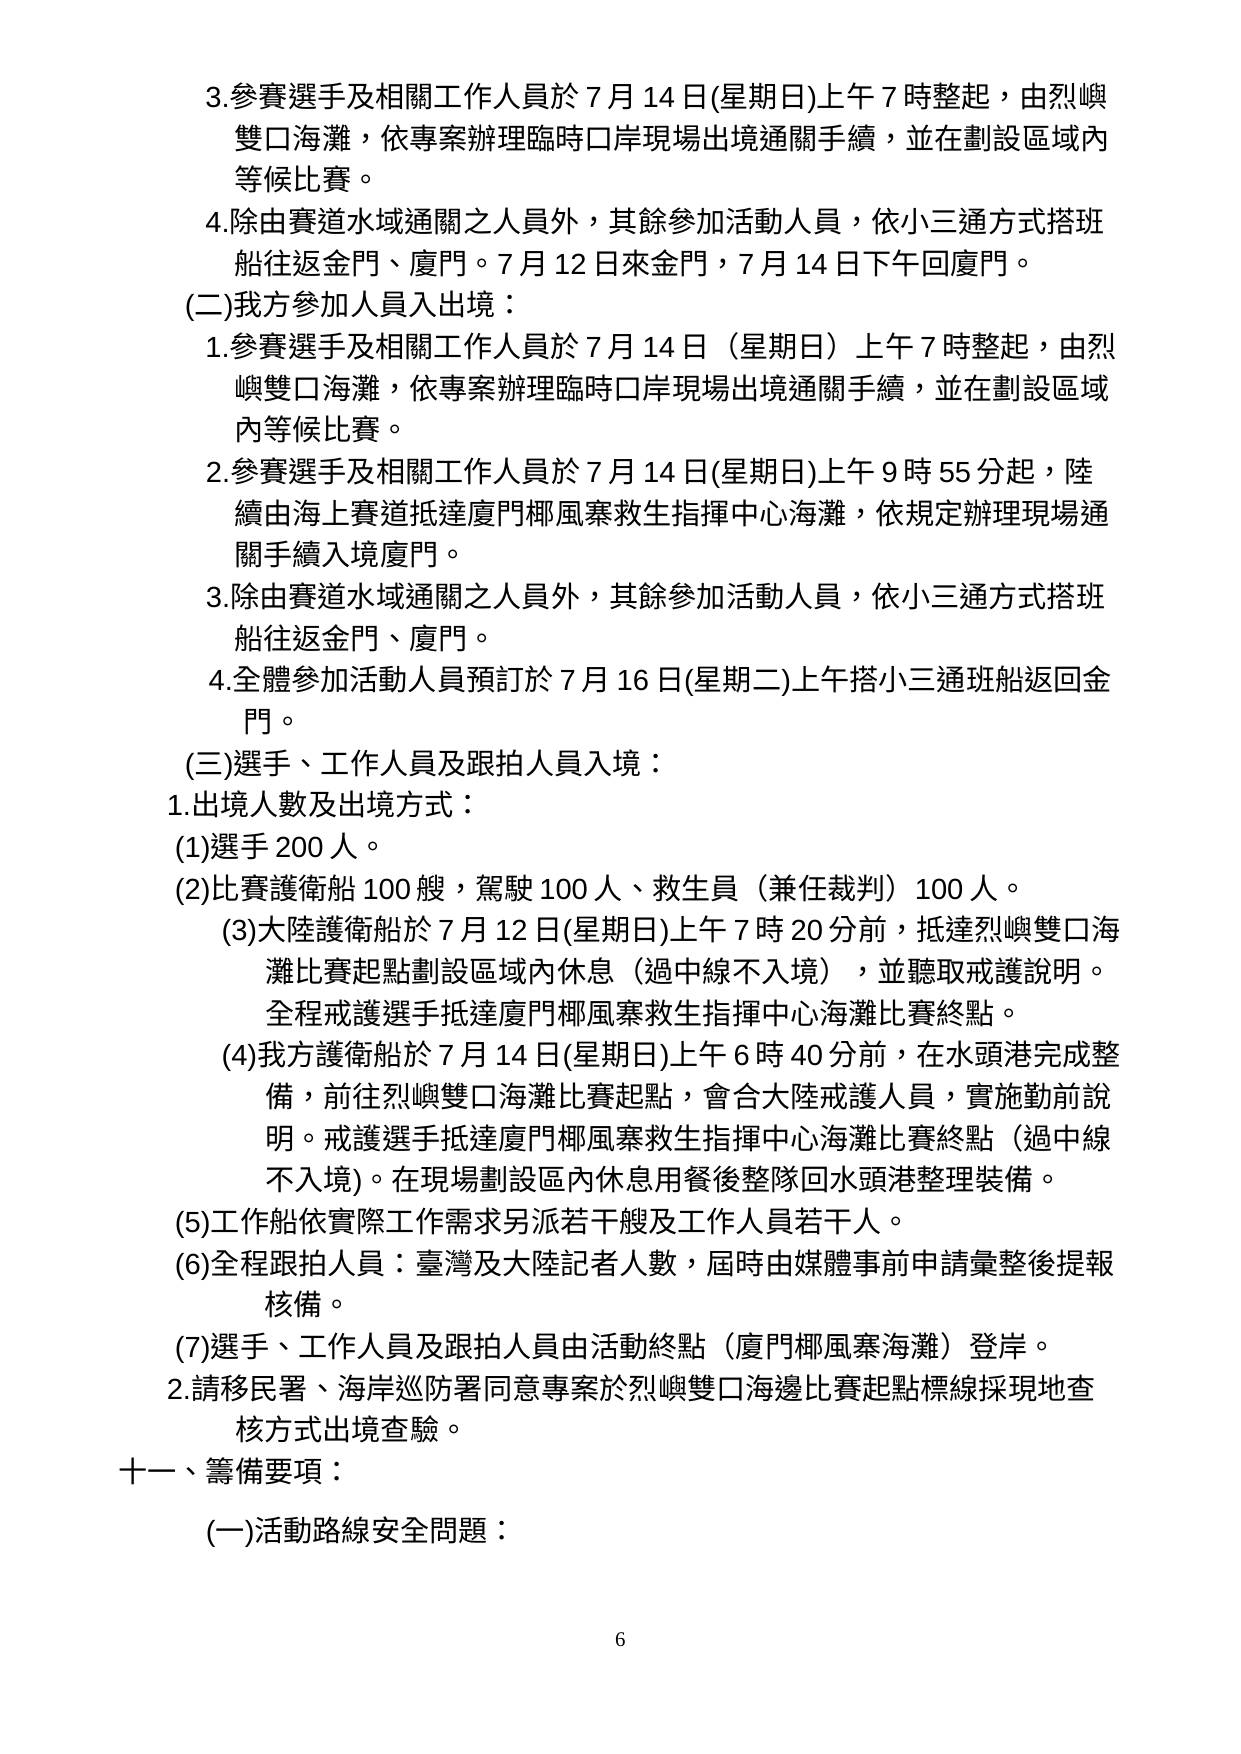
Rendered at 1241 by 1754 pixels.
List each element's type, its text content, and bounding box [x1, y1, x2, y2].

text 十一、籌備要項： [118, 1449, 1122, 1491]
text 1.參賽選手及相關工作人員於7月14日（星期日）上午7時整起，由烈嶼雙口海灘，依專案辦理臨時口岸現場出境通關手續，並在劃設區域內等候比賽。 [205, 324, 1122, 449]
text (7)選手、工作人員及跟拍人員由活動終點（廈門椰風寨海灘）登岸。 [118, 1324, 1122, 1366]
text (一)活動路線安全問題： [118, 1491, 1122, 1566]
text 3.除由賽道水域通關之人員外，其餘參加活動人員，依小三通方式搭班船往返金門、廈門。 [206, 574, 1122, 657]
text (二)我方參加人員入出境： [118, 282, 1122, 324]
text 4.全體參加活動人員預訂於7月16日(星期二)上午搭小三通班船返回金門。 [208, 657, 1122, 741]
text (6)全程跟拍人員：臺灣及大陸記者人數，屆時由媒體事前申請彙整後提報核備。 [118, 1241, 1122, 1324]
text 2.請移民署、海岸巡防署同意專案於烈嶼雙口海邊比賽起點標線採現地查核方式出境查驗。 [118, 1366, 1122, 1449]
text 2.參賽選手及相關工作人員於7月14日(星期日)上午9時55分起，陸續由海上賽道抵達廈門椰風寨救生指揮中心海灘，依規定辦理現場通關手續入境廈門。 [206, 449, 1122, 574]
text (2)比賽護衛船100艘，駕駛100人、救生員（兼任裁判）100人。 [118, 866, 1122, 907]
text (三)選手、工作人員及跟拍人員入境： [118, 741, 1122, 782]
text 4.除由賽道水域通關之人員外，其餘參加活動人員，依小三通方式搭班船往返金門、廈門。7月12日來金門，7月14日下午回廈門。 [205, 199, 1122, 282]
text (4)我方護衛船於7月14日(星期日)上午6時40分前，在水頭港完成整備，前往烈嶼雙口海灘比賽起點，會合大陸戒護人員，實施勤前說明。戒護選手抵達廈門椰風寨救生指揮中心海灘比賽終點（過中線不入境)。在現場劃設區內休息用餐後整隊回水頭港整理裝備。 [221, 1032, 1122, 1199]
text (3)大陸護衛船於7月12日(星期日)上午7時20分前，抵達烈嶼雙口海灘比賽起點劃設區域內休息（過中線不入境），並聽取戒護說明。全程戒護選手抵達廈門椰風寨救生指揮中心海灘比賽終點。 [221, 907, 1122, 1032]
text 1.出境人數及出境方式： [118, 782, 1122, 824]
text (1)選手200人。 [118, 824, 1122, 866]
text 3.參賽選手及相關工作人員於7月14日(星期日)上午7時整起，由烈嶼雙口海灘，依專案辦理臨時口岸現場出境通關手續，並在劃設區域內等候比賽。 [205, 74, 1122, 199]
text (5)工作船依實際工作需求另派若干艘及工作人員若干人。 [118, 1199, 1122, 1241]
